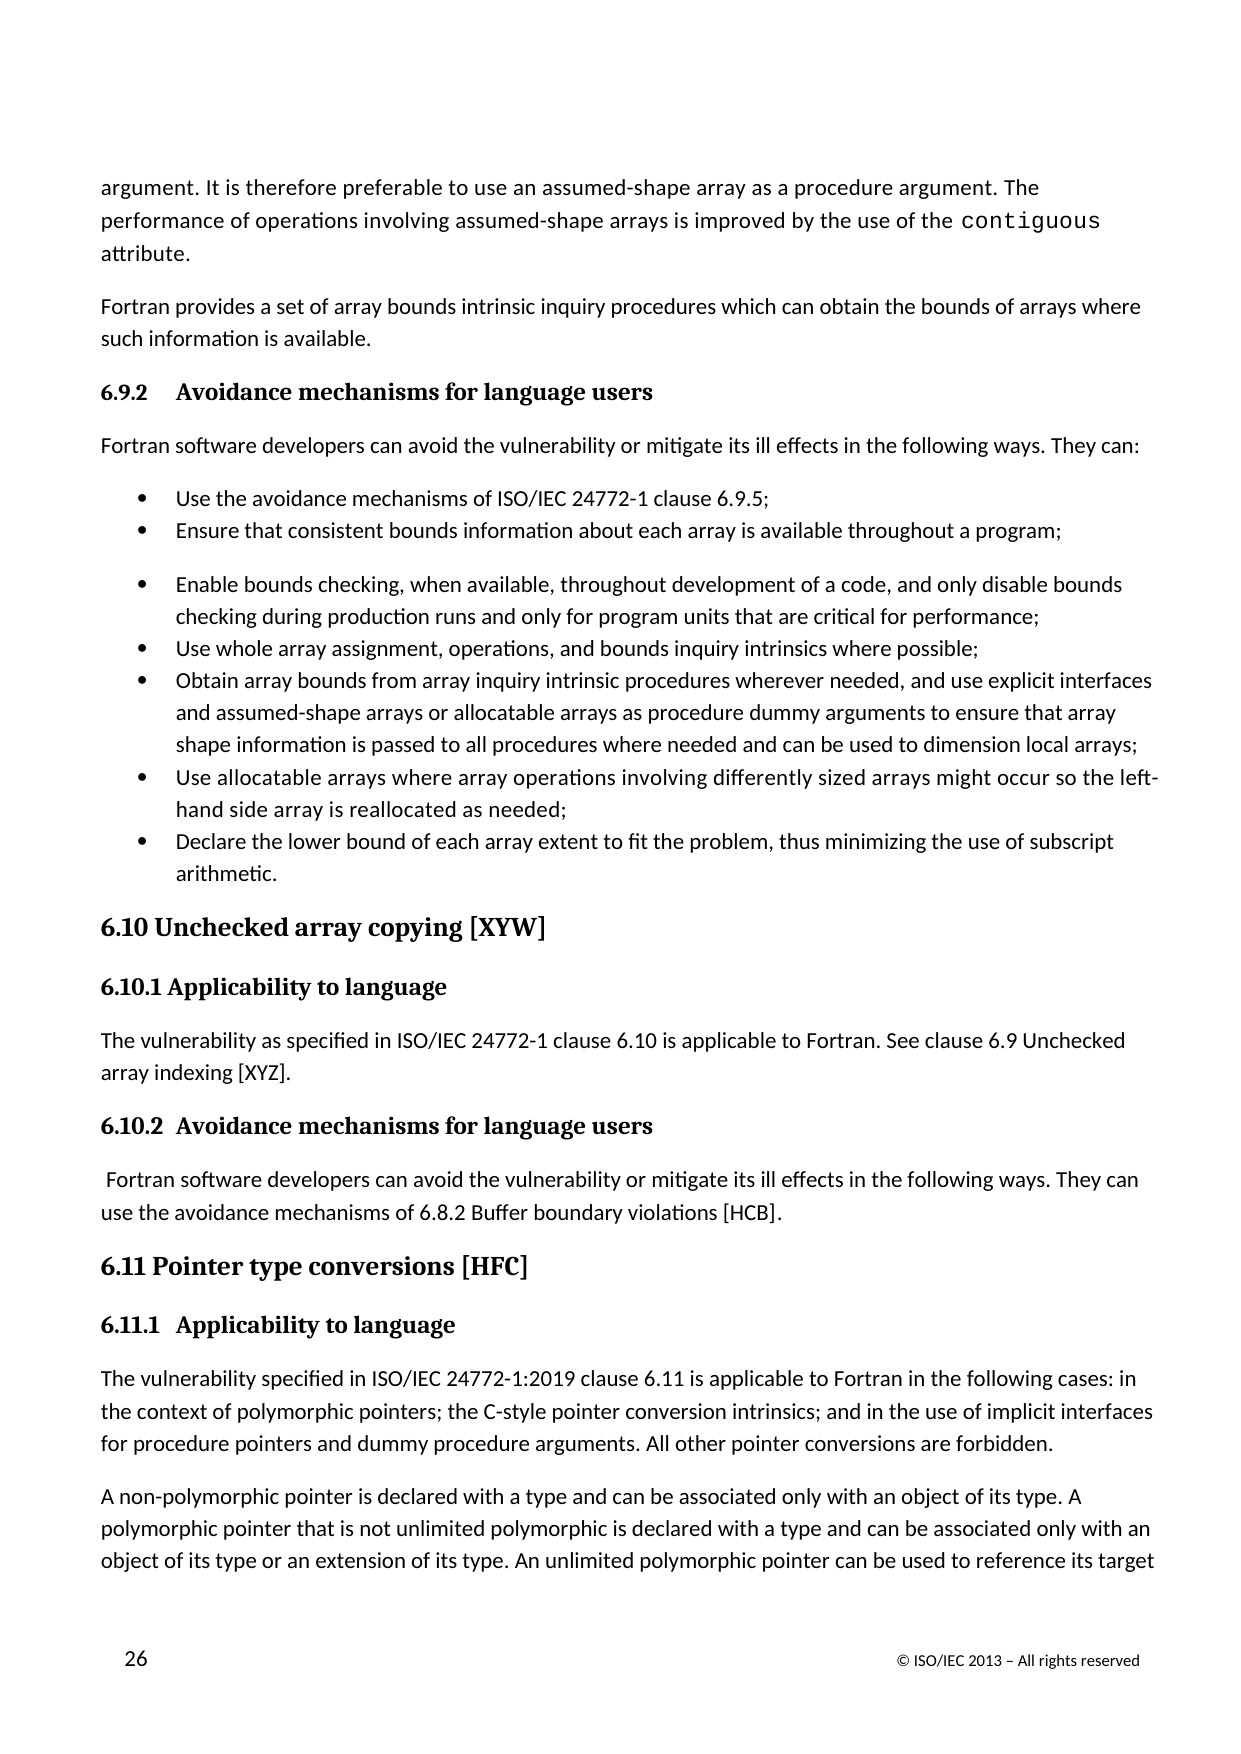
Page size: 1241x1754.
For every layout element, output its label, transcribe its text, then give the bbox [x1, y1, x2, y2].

list Use whole array assignment, operations, and bounds inquiry intrinsics where possible; [138, 634, 1164, 662]
subtitle 6.10 Unchecked array copying [XYW] [101, 912, 1164, 943]
list Applicability to language [101, 1311, 1164, 1339]
subtitle 6.11 Pointer type conversions [HFC] [101, 1251, 1164, 1282]
text Fortran software developers can avoid the vulnerability or mitigate its ill effects in the following ways. They can: [101, 431, 1164, 459]
text Fortran software developers can avoid the vulnerability or mitigate its ill effects in the following ways. They can use the avoidance mechanisms of 6.8.2 Buffer boundary violations [HCB]. [101, 1165, 1164, 1226]
list Use the avoidance mechanisms of ISO/IEC 24772-1 clause 6.9.5; [138, 484, 1164, 512]
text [101, 1482, 1164, 1574]
text Fortran provides a set of array bounds intrinsic inquiry procedures which can obtain the bounds of arrays where such information is available. [101, 292, 1164, 353]
list Use allocatable arrays where array operations involving differently sized arrays might occur so the left-hand side array is reallocated as needed; [138, 763, 1164, 823]
list Avoidance mechanisms for language users [101, 1112, 1164, 1140]
text The vulnerability as specified in ISO/IEC 24772-1 clause 6.10 is applicable to Fortran. See clause 6.9 Unchecked array indexing [XYZ]. [101, 1026, 1164, 1087]
list Declare the lower bound of each array extent to fit the problem, thus minimizing the use of subscript arithmetic. [138, 827, 1164, 887]
text The vulnerability specified in ISO/IEC 24772-1:2019 clause 6.11 is applicable to Fortran in the following cases: in the context of polymorphic pointers; the C-style pointer conversion intrinsics; and in the use of implicit interfaces for procedure pointers and dummy procedure arguments. All other pointer conversions are forbidden. [101, 1364, 1164, 1457]
list Obtain array bounds from array inquiry intrinsic procedures wherever needed, and use explicit interfaces and assumed-shape arrays or allocatable arrays as procedure dummy arguments to ensure that array shape information is passed to all procedures where needed and can be used to dimension local arrays; [138, 666, 1164, 759]
list Ensure that consistent bounds information about each array is available throughout a program; [138, 517, 1164, 545]
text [101, 173, 1164, 267]
text 6.10.1 Applicability to language [101, 972, 1164, 1001]
list Avoidance mechanisms for language users [101, 378, 1164, 406]
list Enable bounds checking, when available, throughout development of a code, and only disable bounds checking during production runs and only for program units that are critical for performance; [138, 570, 1164, 630]
